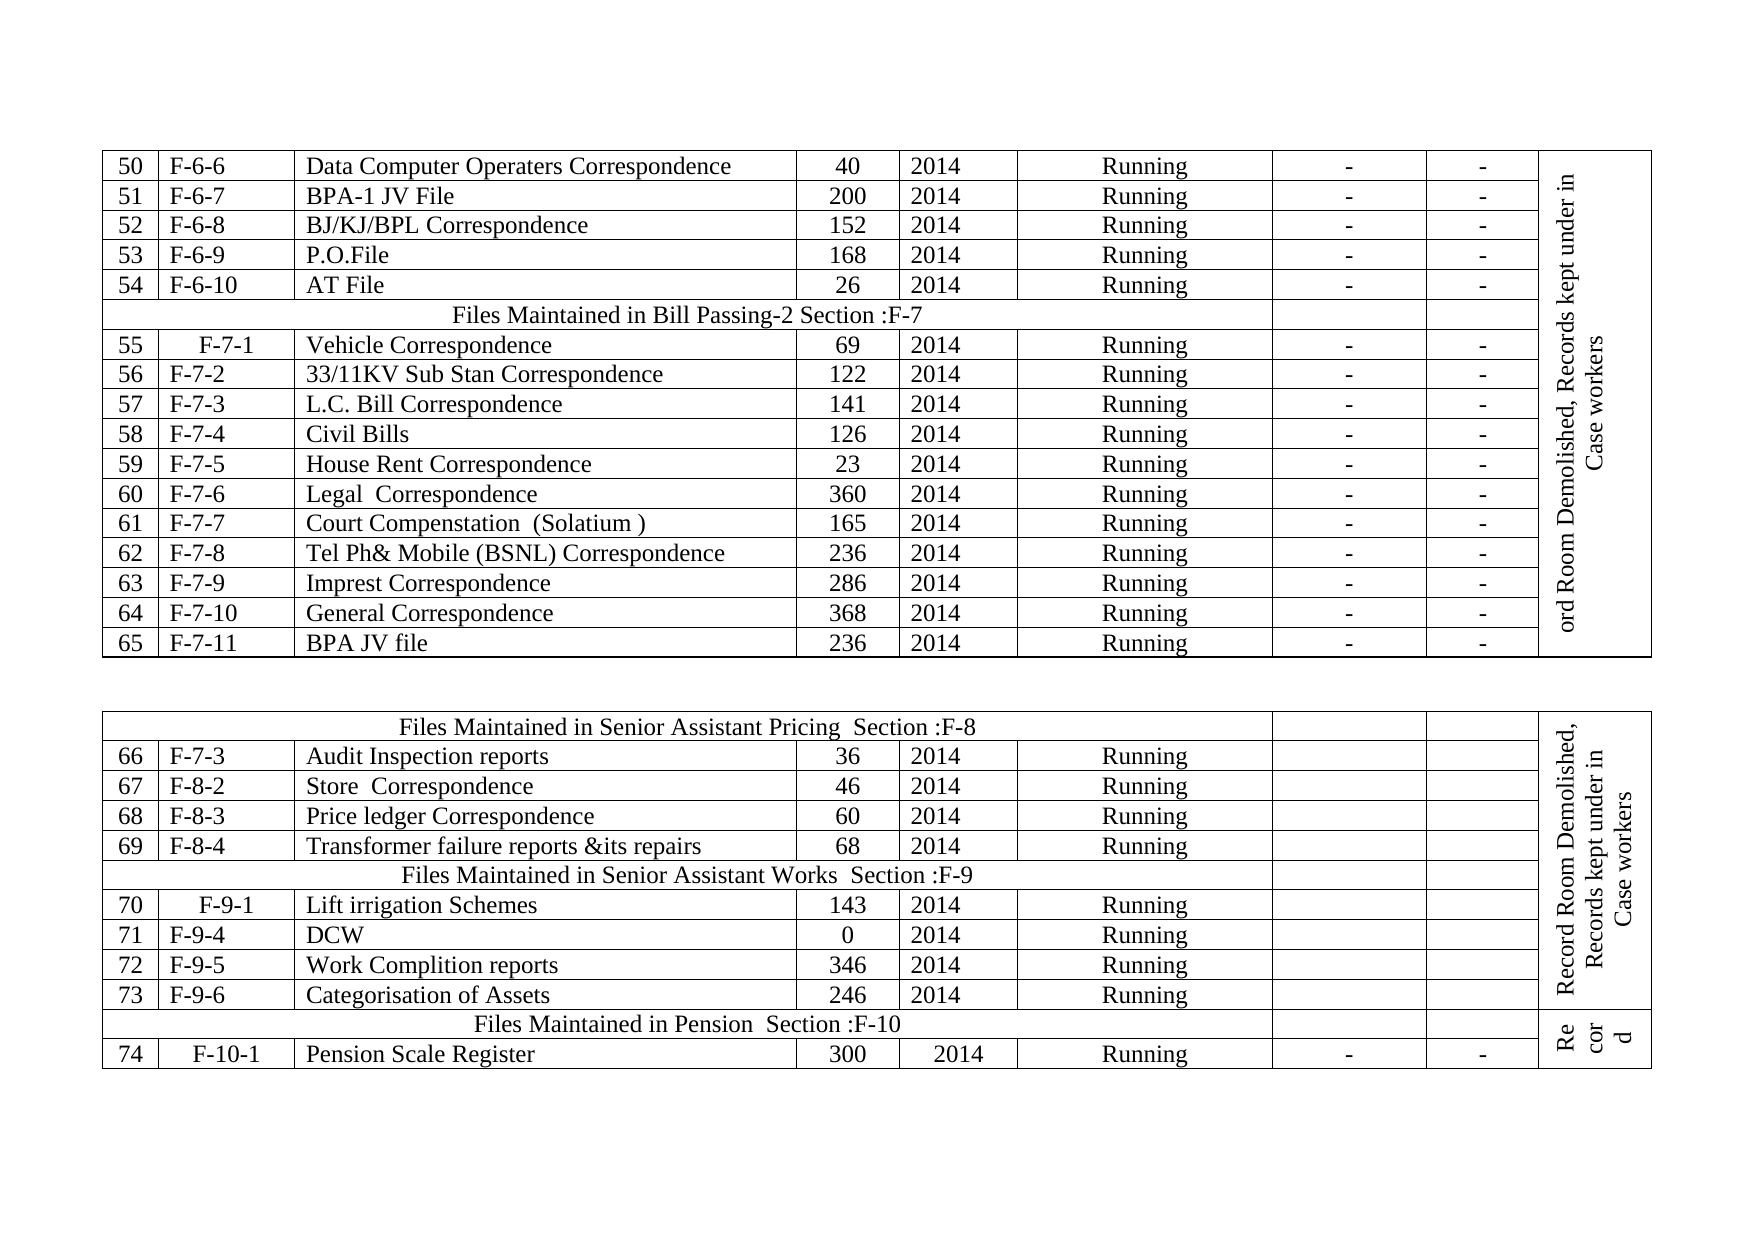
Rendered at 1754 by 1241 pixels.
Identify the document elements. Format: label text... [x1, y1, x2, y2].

table_cell 2014 [900, 598, 1017, 627]
table_cell F-7-3 [159, 741, 294, 770]
table_cell [1427, 771, 1538, 800]
table_cell [1427, 831, 1538, 859]
table_cell 165 [797, 509, 899, 537]
table_cell 60 [103, 479, 158, 507]
table_cell [1427, 890, 1538, 919]
table_cell F-7-11 [159, 628, 294, 656]
table_cell Imprest Correspondence [295, 568, 796, 597]
table_cell 23 [797, 449, 899, 478]
table_cell [1427, 801, 1538, 830]
table_cell F-7-9 [159, 568, 294, 597]
table_cell 346 [797, 950, 899, 979]
table_cell Running [1018, 389, 1272, 418]
table_cell Audit Inspection reports [295, 741, 796, 770]
table_cell F-6-6 [159, 151, 294, 180]
table_cell Tel Ph& Mobile (BSNL) Correspondence [295, 538, 796, 567]
table_cell 46 [797, 771, 899, 800]
table_cell 69 [797, 330, 899, 358]
table_cell 2014 [900, 1039, 1017, 1068]
table_cell 300 [797, 1039, 899, 1068]
table_cell 33/11KV Sub Stan Correspondence [295, 360, 796, 388]
table_cell - [1273, 151, 1426, 180]
table_cell - [1273, 181, 1426, 209]
table_cell 59 [103, 449, 158, 478]
table_cell Legal Correspondence [295, 479, 796, 507]
table_cell 2014 [900, 628, 1017, 656]
table_cell 2014 [900, 270, 1017, 299]
table_cell F-9-5 [159, 950, 294, 979]
table_cell General Correspondence [295, 598, 796, 627]
table_cell Running [1018, 920, 1272, 949]
table_cell - [1273, 360, 1426, 388]
table_cell Running [1018, 151, 1272, 180]
table_cell 65 [103, 628, 158, 656]
table_cell - [1427, 628, 1538, 656]
table_cell 2014 [900, 389, 1017, 418]
table_cell Categorisation of Assets [295, 980, 796, 1008]
table_cell Running [1018, 360, 1272, 388]
table_cell AT File [295, 270, 796, 299]
table_cell Running [1018, 801, 1272, 830]
table_cell 72 [103, 950, 158, 979]
table_cell Vehicle Correspondence [295, 330, 796, 358]
table_cell [1273, 801, 1426, 830]
table_cell 246 [797, 980, 899, 1008]
table_cell - [1427, 240, 1538, 269]
table_cell 152 [797, 211, 899, 239]
table_cell [1427, 980, 1538, 1008]
table_cell Running [1018, 950, 1272, 979]
table_cell 58 [103, 419, 158, 448]
table_cell 64 [103, 598, 158, 627]
table_cell - [1273, 330, 1426, 358]
table_cell Running [1018, 270, 1272, 299]
table_cell 2014 [900, 419, 1017, 448]
table_cell 2014 [900, 741, 1017, 770]
table_cell F-7-2 [159, 360, 294, 388]
table_cell 68 [797, 831, 899, 859]
table_cell 2014 [900, 950, 1017, 979]
table_cell F-6-10 [159, 270, 294, 299]
table_cell P.O.File [295, 240, 796, 269]
table_cell 2014 [900, 538, 1017, 567]
table_cell DCW [295, 920, 796, 949]
table_cell Running [1018, 831, 1272, 859]
table_cell Running [1018, 771, 1272, 800]
table_cell 2014 [900, 771, 1017, 800]
table_cell 2014 [900, 151, 1017, 180]
table_cell House Rent Correspondence [295, 449, 796, 478]
table_cell 74 [103, 1039, 158, 1068]
table_cell F-8-3 [159, 801, 294, 830]
table_cell 2014 [900, 568, 1017, 597]
table_cell - [1427, 181, 1538, 209]
table_cell Court Compenstation (Solatium ) [295, 509, 796, 537]
table_cell 69 [103, 831, 158, 859]
table_cell F-7-1 [159, 330, 294, 358]
table_cell Running [1018, 240, 1272, 269]
table_cell Work Complition reports [295, 950, 796, 979]
table_cell - [1273, 628, 1426, 656]
table_cell 68 [103, 801, 158, 830]
table_cell - [1427, 568, 1538, 597]
table_cell 168 [797, 240, 899, 269]
table_cell Running [1018, 538, 1272, 567]
table_cell [1273, 950, 1426, 979]
table_cell 126 [797, 419, 899, 448]
table_cell 122 [797, 360, 899, 388]
table_cell - [1427, 270, 1538, 299]
table_cell 60 [797, 801, 899, 830]
table_cell - [1273, 240, 1426, 269]
table_cell 2014 [900, 479, 1017, 507]
table_cell 40 [797, 151, 899, 180]
table_cell Running [1018, 628, 1272, 656]
table_cell - [1427, 479, 1538, 507]
table_cell [1427, 300, 1538, 329]
table_cell 2014 [900, 330, 1017, 358]
table_cell [1427, 861, 1538, 889]
table_cell Record Room Demolished, Records kept under in Case workers [1539, 1010, 1651, 1068]
table_cell 62 [103, 538, 158, 567]
table_cell Files Maintained in Senior Assistant Works Section :F-9 [103, 861, 1272, 889]
table_cell Files Maintained in Pension Section :F-10 [103, 1010, 1272, 1038]
table_cell Running [1018, 181, 1272, 209]
table_cell - [1427, 449, 1538, 478]
table_cell - [1427, 538, 1538, 567]
table_cell Running [1018, 598, 1272, 627]
table_cell 143 [797, 890, 899, 919]
table_cell - [1273, 419, 1426, 448]
table_cell - [1427, 151, 1538, 180]
table_cell Transformer failure reports &its repairs [295, 831, 796, 859]
table_cell 26 [797, 270, 899, 299]
table_cell F-9-1 [159, 890, 294, 919]
table_cell 61 [103, 509, 158, 537]
table_cell 236 [797, 538, 899, 567]
table_cell F-7-7 [159, 509, 294, 537]
table_cell F-8-2 [159, 771, 294, 800]
table_cell - [1427, 360, 1538, 388]
table_cell Running [1018, 449, 1272, 478]
table_cell - [1427, 509, 1538, 537]
table_cell 2014 [900, 211, 1017, 239]
table_cell 236 [797, 628, 899, 656]
table_cell - [1273, 538, 1426, 567]
table_cell [1427, 950, 1538, 979]
table_cell Running [1018, 741, 1272, 770]
table_cell - [1273, 479, 1426, 507]
table_cell 141 [797, 389, 899, 418]
table_cell 368 [797, 598, 899, 627]
table_cell 200 [797, 181, 899, 209]
table_cell Lift irrigation Schemes [295, 890, 796, 919]
table_cell Running [1018, 211, 1272, 239]
table_cell 2014 [900, 890, 1017, 919]
table_cell F-9-4 [159, 920, 294, 949]
table_cell [1273, 771, 1426, 800]
table_cell [1273, 890, 1426, 919]
table_cell 56 [103, 360, 158, 388]
table_cell - [1427, 598, 1538, 627]
table_cell [1427, 920, 1538, 949]
table_cell - [1273, 598, 1426, 627]
table_cell Price ledger Correspondence [295, 801, 796, 830]
table_cell [1273, 1010, 1426, 1038]
table_cell - [1273, 568, 1426, 597]
table_cell - [1273, 211, 1426, 239]
table_cell Pension Scale Register [295, 1039, 796, 1068]
table_cell - [1273, 449, 1426, 478]
table_header Record Room Demolished, Records kept under in Case workers [1539, 712, 1651, 1008]
table_cell 67 [103, 771, 158, 800]
table_cell 66 [103, 741, 158, 770]
table_cell F-7-5 [159, 449, 294, 478]
table_cell BPA-1 JV File [295, 181, 796, 209]
table_cell F-10-1 [159, 1039, 294, 1068]
table_cell Data Computer Operaters Correspondence [295, 151, 796, 180]
table_cell [1273, 831, 1426, 859]
table_cell 50 [103, 151, 158, 180]
table_cell Running [1018, 980, 1272, 1008]
table_cell - [1427, 211, 1538, 239]
table_cell 2014 [900, 509, 1017, 537]
table_cell F-7-10 [159, 598, 294, 627]
table_cell 2014 [900, 831, 1017, 859]
table_cell - [1427, 330, 1538, 358]
table_cell F-7-3 [159, 389, 294, 418]
table_cell [1273, 741, 1426, 770]
table_cell 2014 [900, 360, 1017, 388]
table_cell 53 [103, 240, 158, 269]
table_cell F-6-8 [159, 211, 294, 239]
table_cell 73 [103, 980, 158, 1008]
table_cell BJ/KJ/BPL Correspondence [295, 211, 796, 239]
table_cell F-7-6 [159, 479, 294, 507]
table_cell [1427, 741, 1538, 770]
table_cell Running [1018, 568, 1272, 597]
table_cell 2014 [900, 181, 1017, 209]
table_cell 57 [103, 389, 158, 418]
table_cell - [1273, 270, 1426, 299]
table_cell [1427, 1010, 1538, 1038]
table_cell 286 [797, 568, 899, 597]
table_cell F-7-4 [159, 419, 294, 448]
table_cell Running [1018, 1039, 1272, 1068]
table_cell 51 [103, 181, 158, 209]
table_cell 2014 [900, 920, 1017, 949]
table_cell Files Maintained in Bill Passing-2 Section :F-7 [103, 300, 1272, 329]
table_cell Running [1018, 330, 1272, 358]
table_cell - [1427, 389, 1538, 418]
table_cell [1273, 920, 1426, 949]
table_header [1273, 712, 1426, 740]
table_cell - [1427, 1039, 1538, 1068]
table_cell Running [1018, 509, 1272, 537]
table_cell 71 [103, 920, 158, 949]
table_cell - [1273, 1039, 1426, 1068]
table_cell [1273, 980, 1426, 1008]
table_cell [1539, 151, 1651, 656]
table_cell 2014 [900, 449, 1017, 478]
table_header [1427, 712, 1538, 740]
table_cell 70 [103, 890, 158, 919]
table_cell Running [1018, 419, 1272, 448]
table_cell 55 [103, 330, 158, 358]
table_cell F-6-9 [159, 240, 294, 269]
table_cell F-7-8 [159, 538, 294, 567]
table_cell - [1427, 419, 1538, 448]
table_cell Store Correspondence [295, 771, 796, 800]
table_cell 2014 [900, 980, 1017, 1008]
table_cell L.C. Bill Correspondence [295, 389, 796, 418]
table_cell [1273, 300, 1426, 329]
table_cell - [1273, 509, 1426, 537]
table_cell Civil Bills [295, 419, 796, 448]
table_cell 36 [797, 741, 899, 770]
table_header Files Maintained in Senior Assistant Pricing Section :F-8 [103, 712, 1272, 740]
table_cell 2014 [900, 240, 1017, 269]
table_cell - [1273, 389, 1426, 418]
table_cell 2014 [900, 801, 1017, 830]
table_cell F-9-6 [159, 980, 294, 1008]
table_cell 0 [797, 920, 899, 949]
table_cell Running [1018, 479, 1272, 507]
table_cell Running [1018, 890, 1272, 919]
table_cell 52 [103, 211, 158, 239]
table_cell F-8-4 [159, 831, 294, 859]
table_cell F-6-7 [159, 181, 294, 209]
table_cell 360 [797, 479, 899, 507]
table_cell 63 [103, 568, 158, 597]
table_cell 54 [103, 270, 158, 299]
table_cell BPA JV file [295, 628, 796, 656]
table_cell [1273, 861, 1426, 889]
